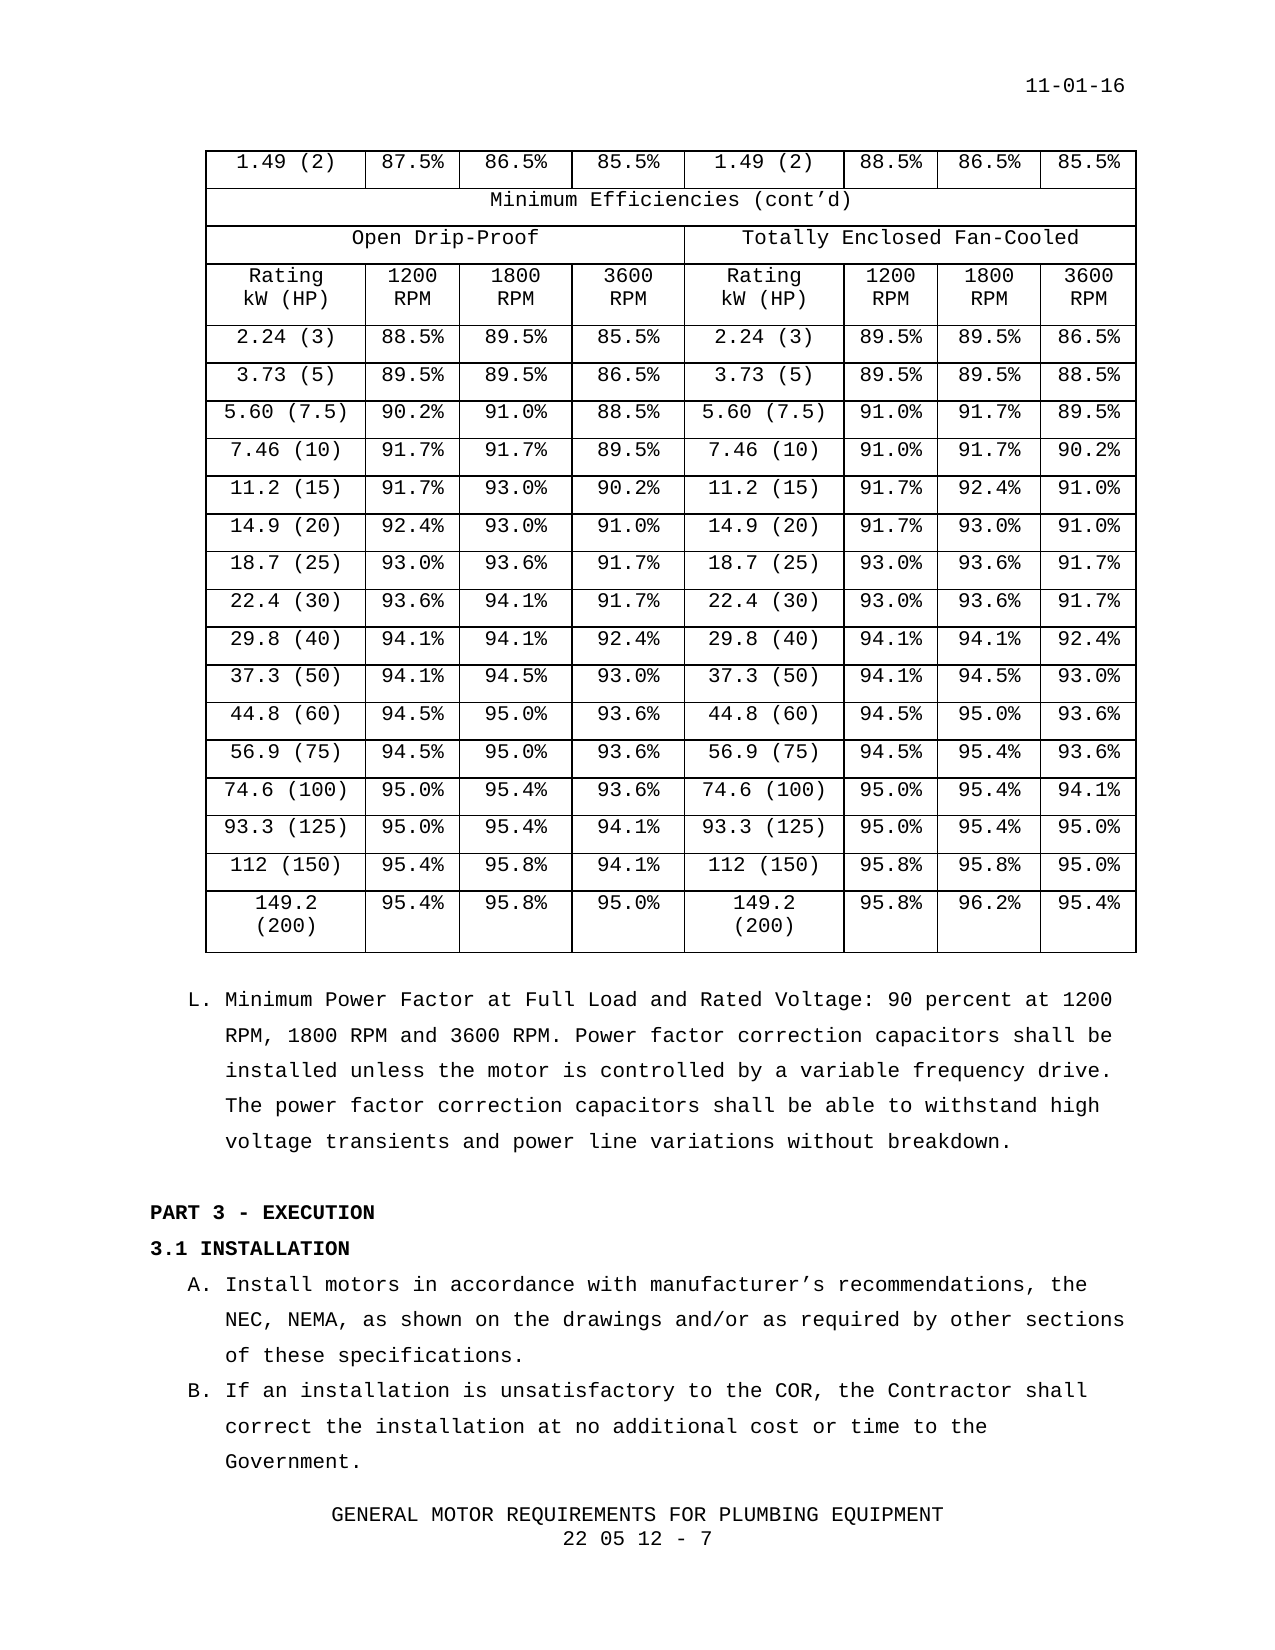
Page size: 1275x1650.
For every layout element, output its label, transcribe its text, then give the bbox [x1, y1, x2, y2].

table_cell 93.0% [460, 477, 571, 513]
table_cell 94.5% [366, 741, 459, 777]
table_cell 95.4% [366, 892, 459, 951]
table_cell 85.5% [1041, 152, 1135, 188]
table_cell 95.4% [938, 741, 1040, 777]
table_cell 3.73 (5) [207, 364, 365, 400]
table_cell 93.6% [938, 590, 1040, 626]
table_cell 1200 RPM [366, 265, 459, 324]
table_cell 95.0% [1041, 854, 1135, 890]
text Minimum Power Factor at Full Load and Rated Voltage: 90 percent at 1200 RPM, 1800 RPM and 3600 RPM. Power factor correction capacitors shall be installed unless the motor is controlled by a variable frequency drive. The power factor correction capacitors shall be able to withstand high voltage transients and power line variations without breakdown. [187, 989, 1125, 1154]
table_cell 2.24 (3) [207, 326, 365, 362]
table_cell 95.8% [460, 854, 571, 890]
table_cell 89.5% [938, 326, 1040, 362]
table_cell 74.6 (100) [685, 779, 843, 815]
table_cell 94.1% [366, 666, 459, 702]
table_cell 94.1% [573, 854, 684, 890]
table_cell 14.9 (20) [207, 515, 365, 551]
table_cell 18.7 (25) [207, 552, 365, 588]
table_cell 1200 RPM [845, 265, 937, 324]
table_cell Rating kW (HP) [207, 265, 365, 324]
table_cell 90.2% [366, 402, 459, 438]
table_cell 86.5% [938, 152, 1040, 188]
table_cell 7.46 (10) [207, 439, 365, 475]
table_cell 89.5% [460, 326, 571, 362]
table_cell 22.4 (30) [685, 590, 843, 626]
table_cell 93.6% [573, 703, 684, 739]
table_cell 94.5% [845, 703, 937, 739]
table_cell 95.8% [845, 892, 937, 951]
text INSTALLATION [150, 1238, 1125, 1261]
table_cell 91.7% [938, 439, 1040, 475]
table_cell 93.0% [366, 552, 459, 588]
table_cell 94.5% [366, 703, 459, 739]
table_cell 91.7% [460, 439, 571, 475]
table_cell 85.5% [573, 326, 684, 362]
table_cell 86.5% [460, 152, 571, 188]
table_cell 92.4% [573, 628, 684, 664]
table_cell 91.7% [573, 590, 684, 626]
table_cell 29.8 (40) [685, 628, 843, 664]
table_cell Rating kW (HP) [685, 265, 843, 324]
table_cell 112 (150) [685, 854, 843, 890]
table_cell 18.7 (25) [685, 552, 843, 588]
table_cell 94.1% [366, 628, 459, 664]
table_cell 86.5% [1041, 326, 1135, 362]
table_cell 95.0% [845, 816, 937, 852]
table_cell 149.2 (200) [685, 892, 843, 951]
table_cell 95.0% [845, 779, 937, 815]
table_cell 96.2% [938, 892, 1040, 951]
table_cell 93.0% [460, 515, 571, 551]
table_cell 37.3 (50) [207, 666, 365, 702]
table_cell 95.4% [938, 816, 1040, 852]
table_cell 14.9 (20) [685, 515, 843, 551]
table_cell 95.0% [366, 816, 459, 852]
table_cell 93.6% [460, 552, 571, 588]
table_cell 3.73 (5) [685, 364, 843, 400]
table_cell 91.7% [366, 477, 459, 513]
table_cell 93.0% [573, 666, 684, 702]
table_cell 88.5% [1041, 364, 1135, 400]
table_cell 95.0% [1041, 816, 1135, 852]
table_cell 89.5% [573, 439, 684, 475]
table_cell 93.3 (125) [685, 816, 843, 852]
table_cell 93.6% [938, 552, 1040, 588]
table_cell 89.5% [460, 364, 571, 400]
table_cell 91.0% [1041, 477, 1135, 513]
table_cell 22.4 (30) [207, 590, 365, 626]
table_cell 90.2% [1041, 439, 1135, 475]
table_cell 87.5% [366, 152, 459, 188]
table_cell 94.1% [573, 816, 684, 852]
table_cell 74.6 (100) [207, 779, 365, 815]
table_cell 93.0% [845, 552, 937, 588]
table_cell 56.9 (75) [685, 741, 843, 777]
table_cell 91.0% [845, 402, 937, 438]
table_cell 44.8 (60) [685, 703, 843, 739]
table_cell 91.0% [573, 515, 684, 551]
table_cell 91.0% [1041, 515, 1135, 551]
table_cell 7.46 (10) [685, 439, 843, 475]
table_cell 95.0% [938, 703, 1040, 739]
table_cell 92.4% [1041, 628, 1135, 664]
table_cell 94.5% [460, 666, 571, 702]
table_cell 94.1% [460, 628, 571, 664]
table_cell 44.8 (60) [207, 703, 365, 739]
table_cell 91.0% [845, 439, 937, 475]
table_cell 89.5% [366, 364, 459, 400]
table_cell 94.1% [460, 590, 571, 626]
table_cell 93.0% [1041, 666, 1135, 702]
table_cell 95.4% [1041, 892, 1135, 951]
table_cell 88.5% [366, 326, 459, 362]
table_cell 95.4% [938, 779, 1040, 815]
table_cell 95.8% [938, 854, 1040, 890]
table_cell 5.60 (7.5) [207, 402, 365, 438]
table_cell Totally Enclosed Fan-Cooled [685, 227, 1135, 263]
table_cell 93.3 (125) [207, 816, 365, 852]
text Install motors in accordance with manufacturer’s recommendations, the NEC, NEMA, as shown on the drawings and/or as required by other sections of these specifications. [187, 1274, 1125, 1368]
table_cell 3600 RPM [573, 265, 684, 324]
table_cell 92.4% [938, 477, 1040, 513]
table_cell 95.4% [460, 816, 571, 852]
table_cell 95.0% [366, 779, 459, 815]
table_cell 90.2% [573, 477, 684, 513]
table_cell 91.7% [366, 439, 459, 475]
table_cell 95.4% [460, 779, 571, 815]
table_cell 92.4% [366, 515, 459, 551]
table_cell Minimum Efficiencies (cont’d) [207, 189, 1135, 225]
table_cell 94.5% [938, 666, 1040, 702]
table_cell 95.4% [366, 854, 459, 890]
table_cell 93.0% [938, 515, 1040, 551]
table_cell 1.49 (2) [685, 152, 843, 188]
table_cell 37.3 (50) [685, 666, 843, 702]
table_cell 93.6% [1041, 703, 1135, 739]
text If an installation is unsatisfactory to the COR, the Contractor shall correct the installation at no additional cost or time to the Government. [187, 1380, 1125, 1475]
table_cell 56.9 (75) [207, 741, 365, 777]
table_cell 89.5% [1041, 402, 1135, 438]
table_cell 93.6% [573, 741, 684, 777]
table_cell 93.6% [366, 590, 459, 626]
table_cell 3600 RPM [1041, 265, 1135, 324]
table_cell 91.0% [460, 402, 571, 438]
table_cell 95.8% [460, 892, 571, 951]
table_cell 95.0% [460, 741, 571, 777]
table_cell 93.6% [573, 779, 684, 815]
table_cell 94.1% [845, 666, 937, 702]
table_cell 5.60 (7.5) [685, 402, 843, 438]
table_cell 91.7% [845, 477, 937, 513]
table_cell 149.2 (200) [207, 892, 365, 951]
table_cell 94.1% [1041, 779, 1135, 815]
table_cell 95.0% [460, 703, 571, 739]
table_cell 93.6% [1041, 741, 1135, 777]
table_cell 91.7% [1041, 590, 1135, 626]
table_cell 91.7% [845, 515, 937, 551]
table_cell 95.8% [845, 854, 937, 890]
table_cell 88.5% [845, 152, 937, 188]
table_cell 91.7% [938, 402, 1040, 438]
table_cell 93.0% [845, 590, 937, 626]
table_cell 11.2 (15) [207, 477, 365, 513]
table_cell 1800 RPM [460, 265, 571, 324]
table_cell 86.5% [573, 364, 684, 400]
table_cell 91.7% [573, 552, 684, 588]
table_cell 95.0% [573, 892, 684, 951]
table_cell 85.5% [573, 152, 684, 188]
table_cell 94.1% [845, 628, 937, 664]
table_cell 89.5% [845, 326, 937, 362]
table_cell 1800 RPM [938, 265, 1040, 324]
table_cell 112 (150) [207, 854, 365, 890]
table_cell 91.7% [1041, 552, 1135, 588]
table_cell 1.49 (2) [207, 152, 365, 188]
table_cell 29.8 (40) [207, 628, 365, 664]
text EXECUTION [150, 1202, 1125, 1225]
table_cell 94.5% [845, 741, 937, 777]
table_cell 88.5% [573, 402, 684, 438]
table_cell 89.5% [845, 364, 937, 400]
table_cell Open Drip-Proof [207, 227, 684, 263]
table_cell 89.5% [938, 364, 1040, 400]
table_cell 94.1% [938, 628, 1040, 664]
table_cell 2.24 (3) [685, 326, 843, 362]
table_cell 11.2 (15) [685, 477, 843, 513]
